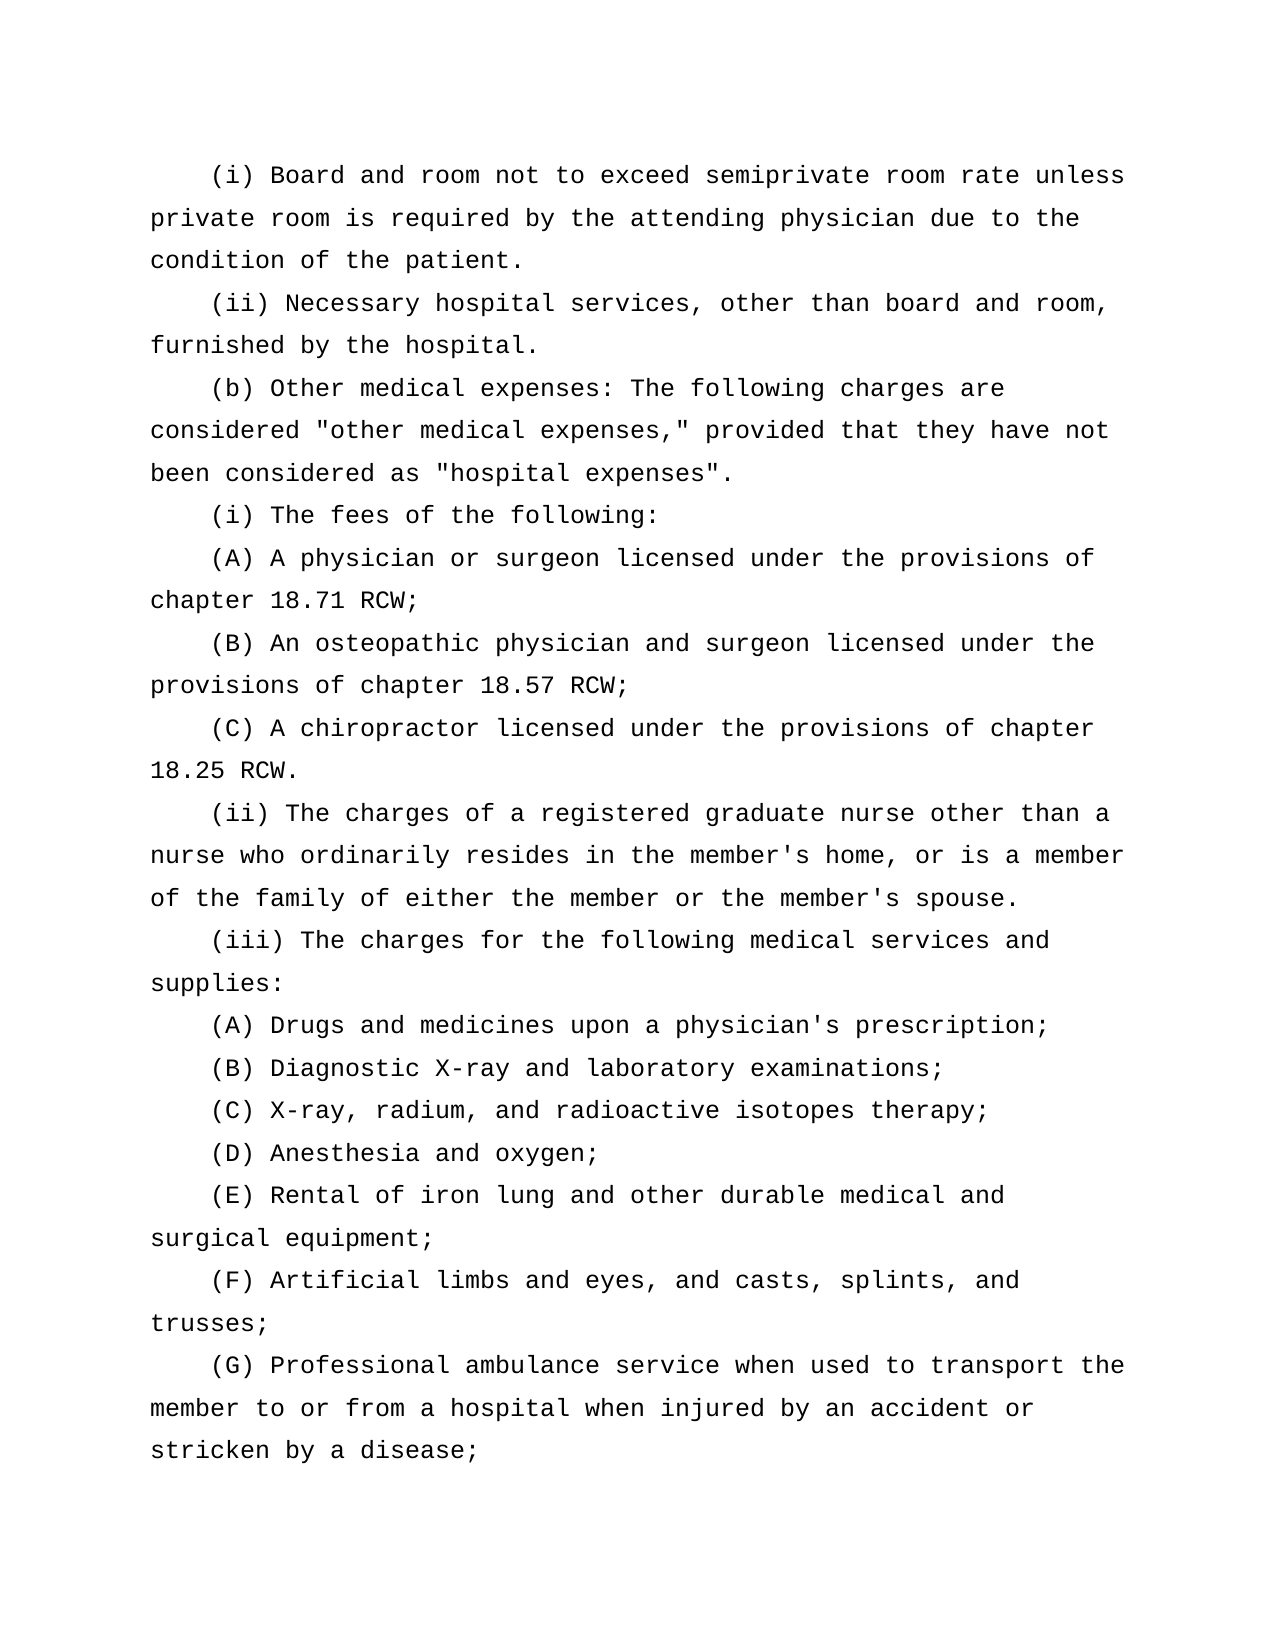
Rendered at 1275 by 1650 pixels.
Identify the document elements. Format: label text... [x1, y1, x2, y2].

text (A) Drugs and medicines upon a physician's prescription; [150, 1000, 1125, 1042]
text (b) Other medical expenses: The following charges are considered "other medical expenses," provided that they have not been considered as "hospital expenses". [150, 362, 1125, 490]
text (E) Rental of iron lung and other durable medical and surgical equipment; [150, 1170, 1125, 1255]
text (ii) The charges of a registered graduate nurse other than a nurse who ordinarily resides in the member's home, or is a member of the family of either the member or the member's spouse. [150, 787, 1125, 915]
text (F) Artificial limbs and eyes, and casts, splints, and trusses; [150, 1255, 1125, 1340]
text (G) Professional ambulance service when used to transport the member to or from a hospital when injured by an accident or stricken by a disease; [150, 1340, 1125, 1467]
text (i) Board and room not to exceed semiprivate room rate unless private room is required by the attending physician due to the condition of the patient. [150, 150, 1125, 277]
text (ii) Necessary hospital services, other than board and room, furnished by the hospital. [150, 277, 1125, 362]
text (C) X-ray, radium, and radioactive isotopes therapy; [150, 1085, 1125, 1127]
text (B) An osteopathic physician and surgeon licensed under the provisions of chapter 18.57 RCW; [150, 617, 1125, 702]
text (D) Anesthesia and oxygen; [150, 1127, 1125, 1170]
text (B) Diagnostic X-ray and laboratory examinations; [150, 1042, 1125, 1085]
text (A) A physician or surgeon licensed under the provisions of chapter 18.71 RCW; [150, 532, 1125, 617]
text (i) The fees of the following: [150, 490, 1125, 532]
text (iii) The charges for the following medical services and supplies: [150, 915, 1125, 1000]
text (C) A chiropractor licensed under the provisions of chapter 18.25 RCW. [150, 702, 1125, 787]
